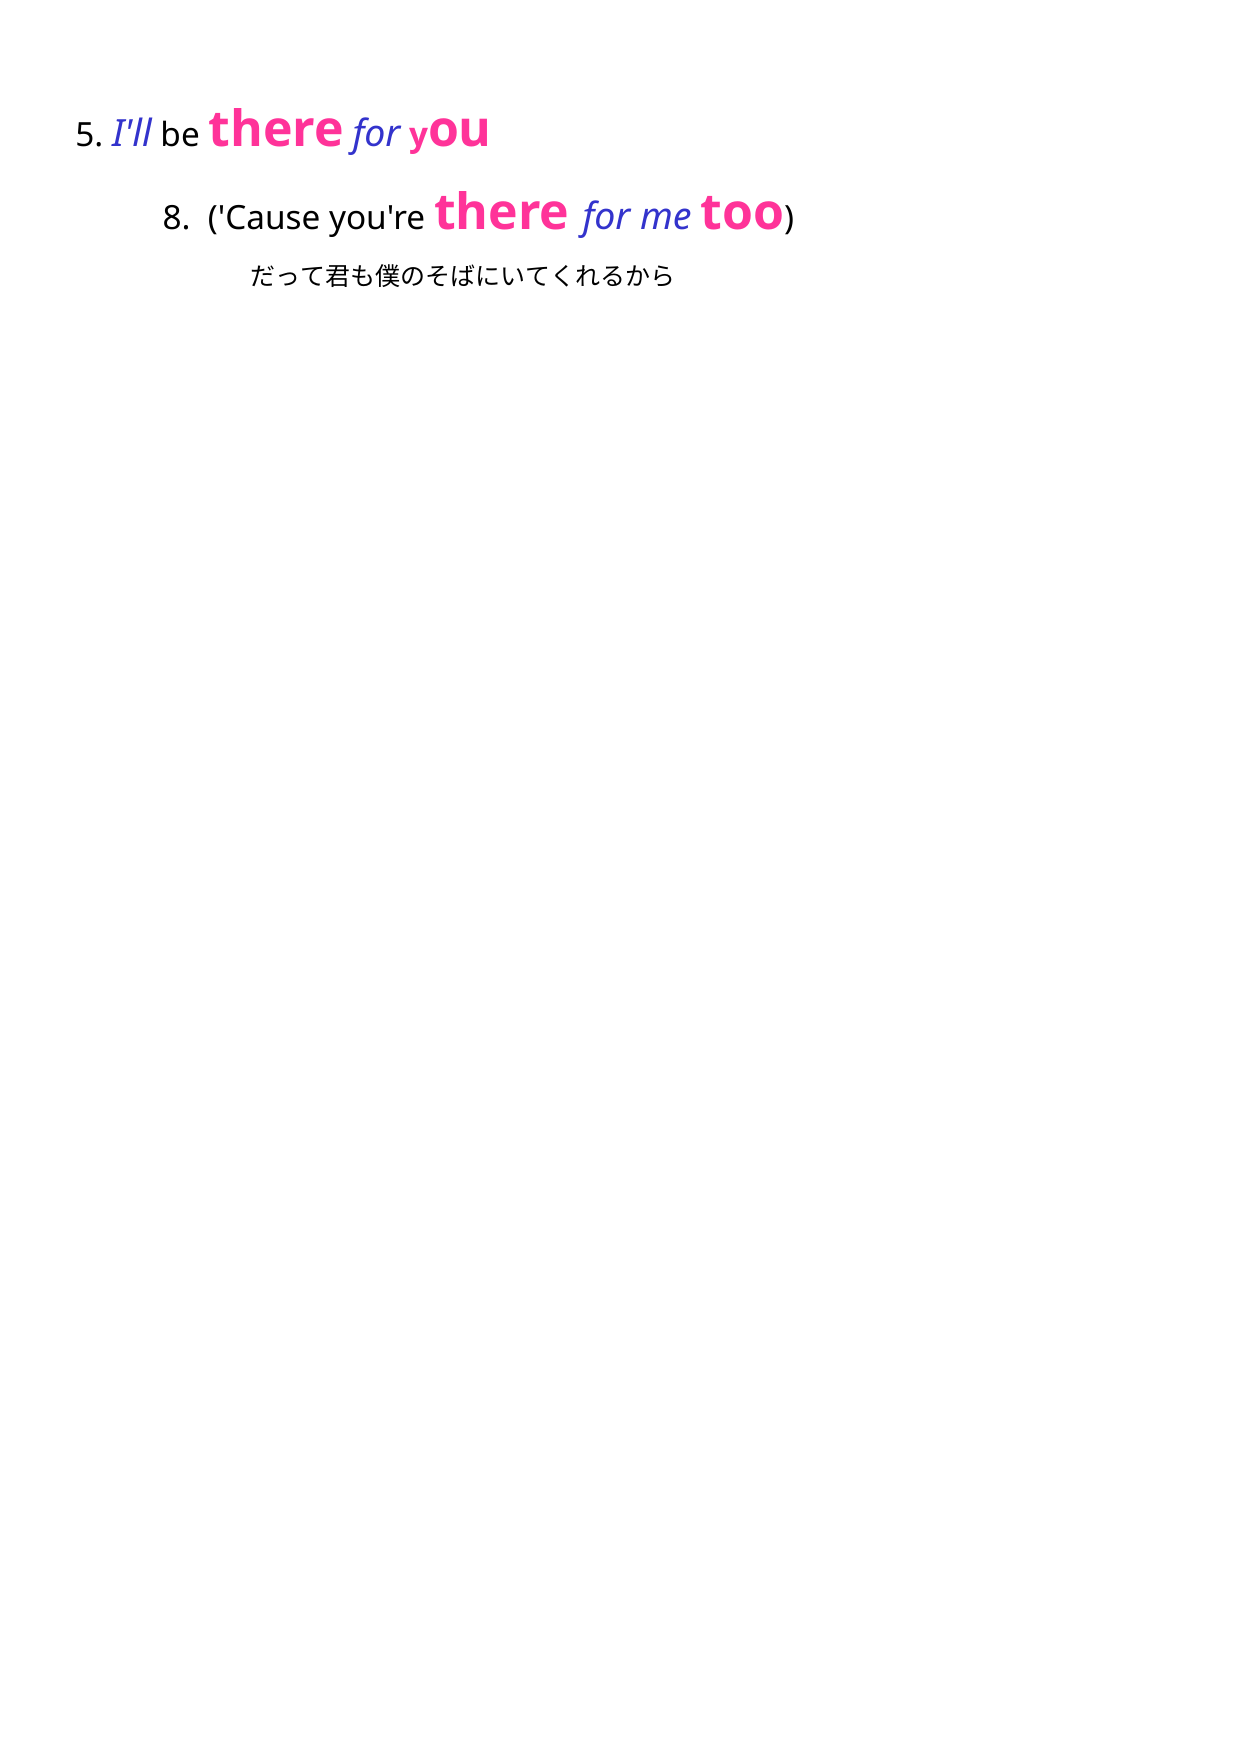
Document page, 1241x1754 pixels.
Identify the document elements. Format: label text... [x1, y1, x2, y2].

text 8. ('Cause you're there for me too) [75, 172, 1165, 247]
text だって君も僕のそばにいてくれるから [219, 256, 1165, 293]
text 5. I'll be there for you [18, 89, 1165, 164]
